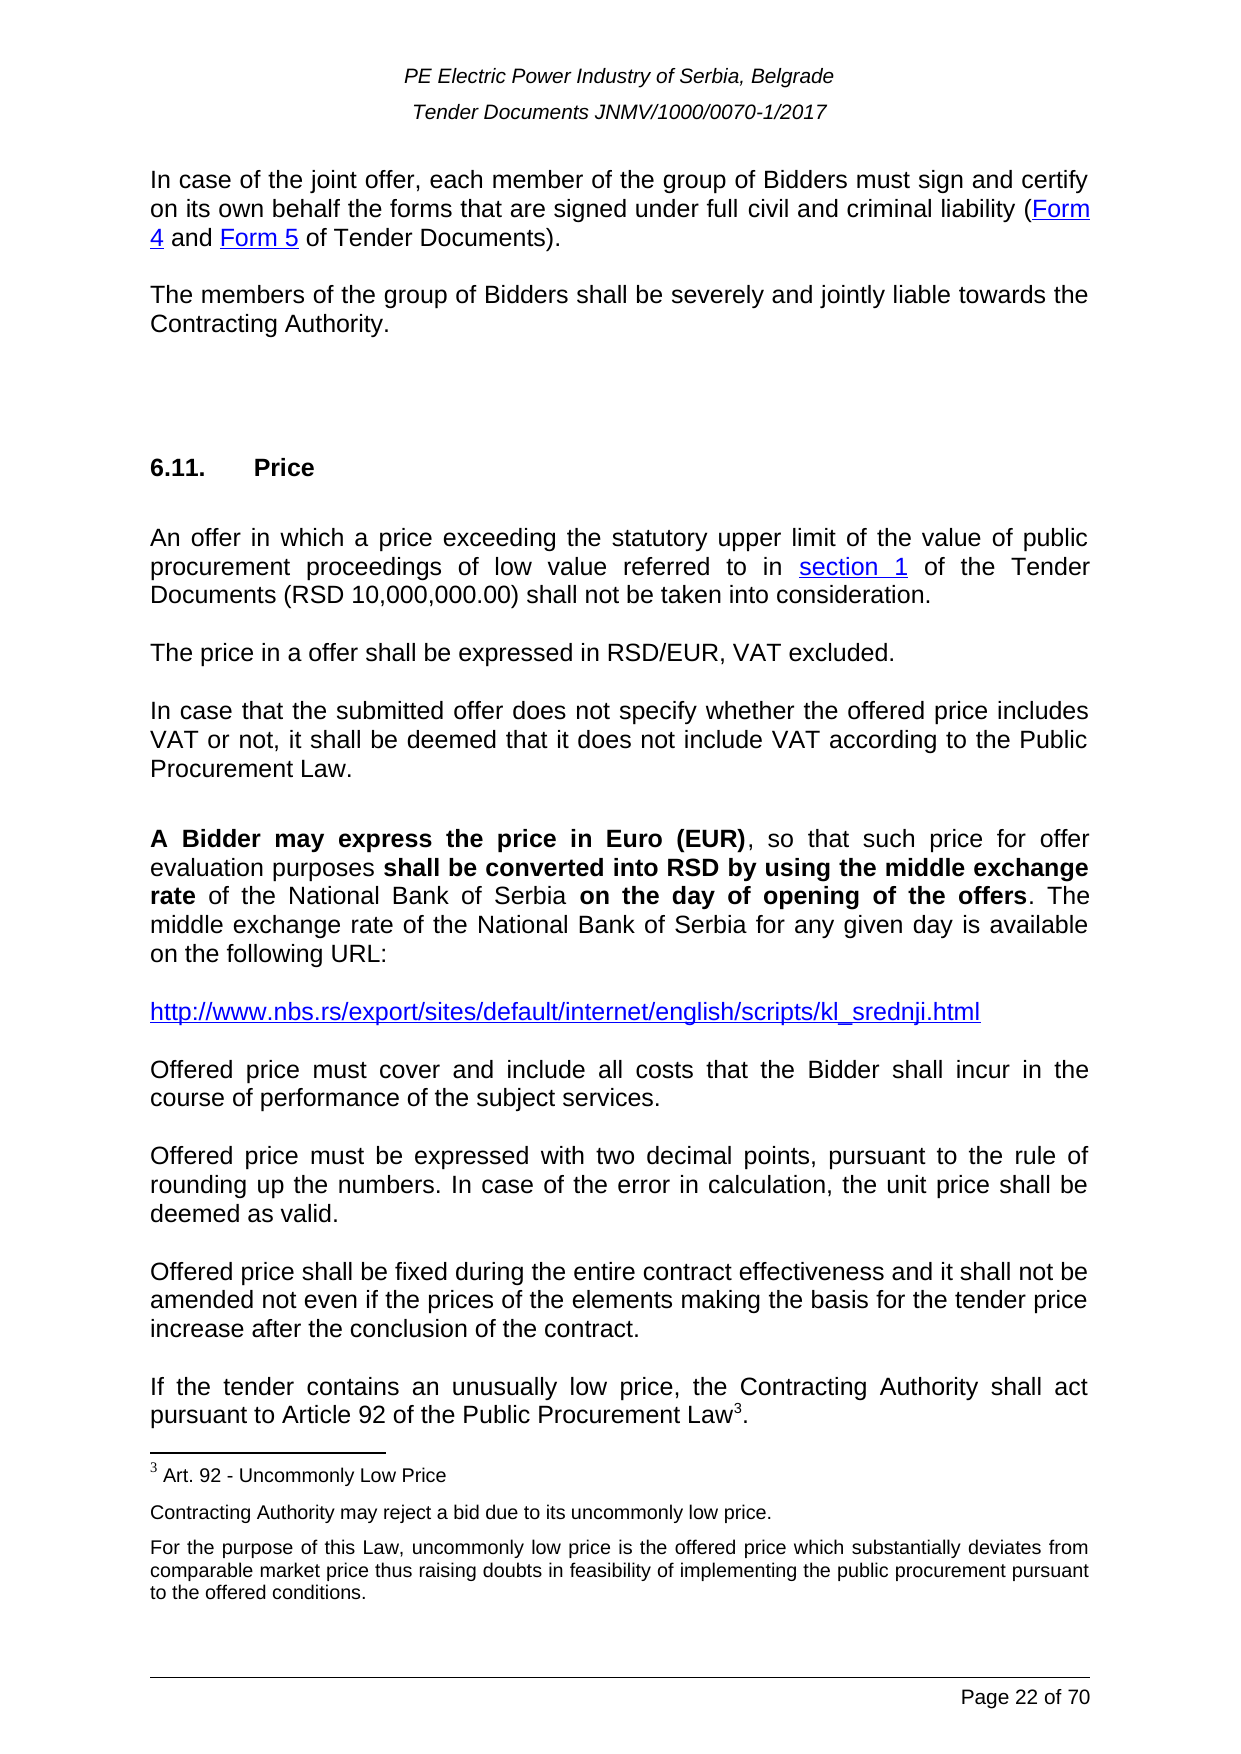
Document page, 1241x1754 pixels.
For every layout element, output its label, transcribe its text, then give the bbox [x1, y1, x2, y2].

text In case that the submitted offer does not specify whether the offered price includes VAT or not, it shall be deemed that it does not include VAT according to the Public Procurement Law. [150, 696, 1090, 782]
text Offered price must be expressed with two decimal points, pursuant to the rule of rounding up the numbers. In case of the error in calculation, the unit price shall be deemed as valid. [150, 1141, 1090, 1227]
text Offered price must cover and include all costs that the Bidder shall incur in the course of performance of the subject services. [150, 1054, 1090, 1112]
text Offered price shall be fixed during the entire contract effectiveness and it shall not be amended not even if the prices of the elements making the basis for the tender price increase after the conclusion of the contract. [150, 1257, 1090, 1343]
subtitle Price [150, 453, 1090, 482]
text A Bidder may express the price in Euro (EUR), so that such price for offer evaluation purposes shall be converted into RSD by using the middle exchange rate of the National Bank of Serbia on the day of opening of the offers. The middle exchange rate of the National Bank of Serbia for any given day is available on the following URL: [150, 824, 1090, 967]
text If the tender contains an unusually low price, the Contracting Authority shall act pursuant to Article 92 of the Public Procurement Law. [150, 1372, 1090, 1429]
text The price in a offer shall be expressed in RSD/ЕUR, VAT excluded. [150, 638, 1090, 667]
text http://www.nbs.rs/export/sites/default/internet/english/scripts/kl_srednji.html [150, 997, 1090, 1025]
text An offer in which a price exceeding the statutory upper limit of the value of public procurement proceedings of low value referred to in section 1 of the Tender Documents (RSD 10,000,000.00) shall not be taken into consideration. [150, 523, 1090, 609]
text In case of the joint offer, each member of the group of Bidders must sign and certify on its own behalf the forms that are signed under full civil and criminal liability (Form 4 and Form 5 of Tender Documents). [150, 165, 1090, 252]
text The members of the group of Bidders shall be severely and jointly liable towards the Contracting Authority. [150, 280, 1090, 338]
